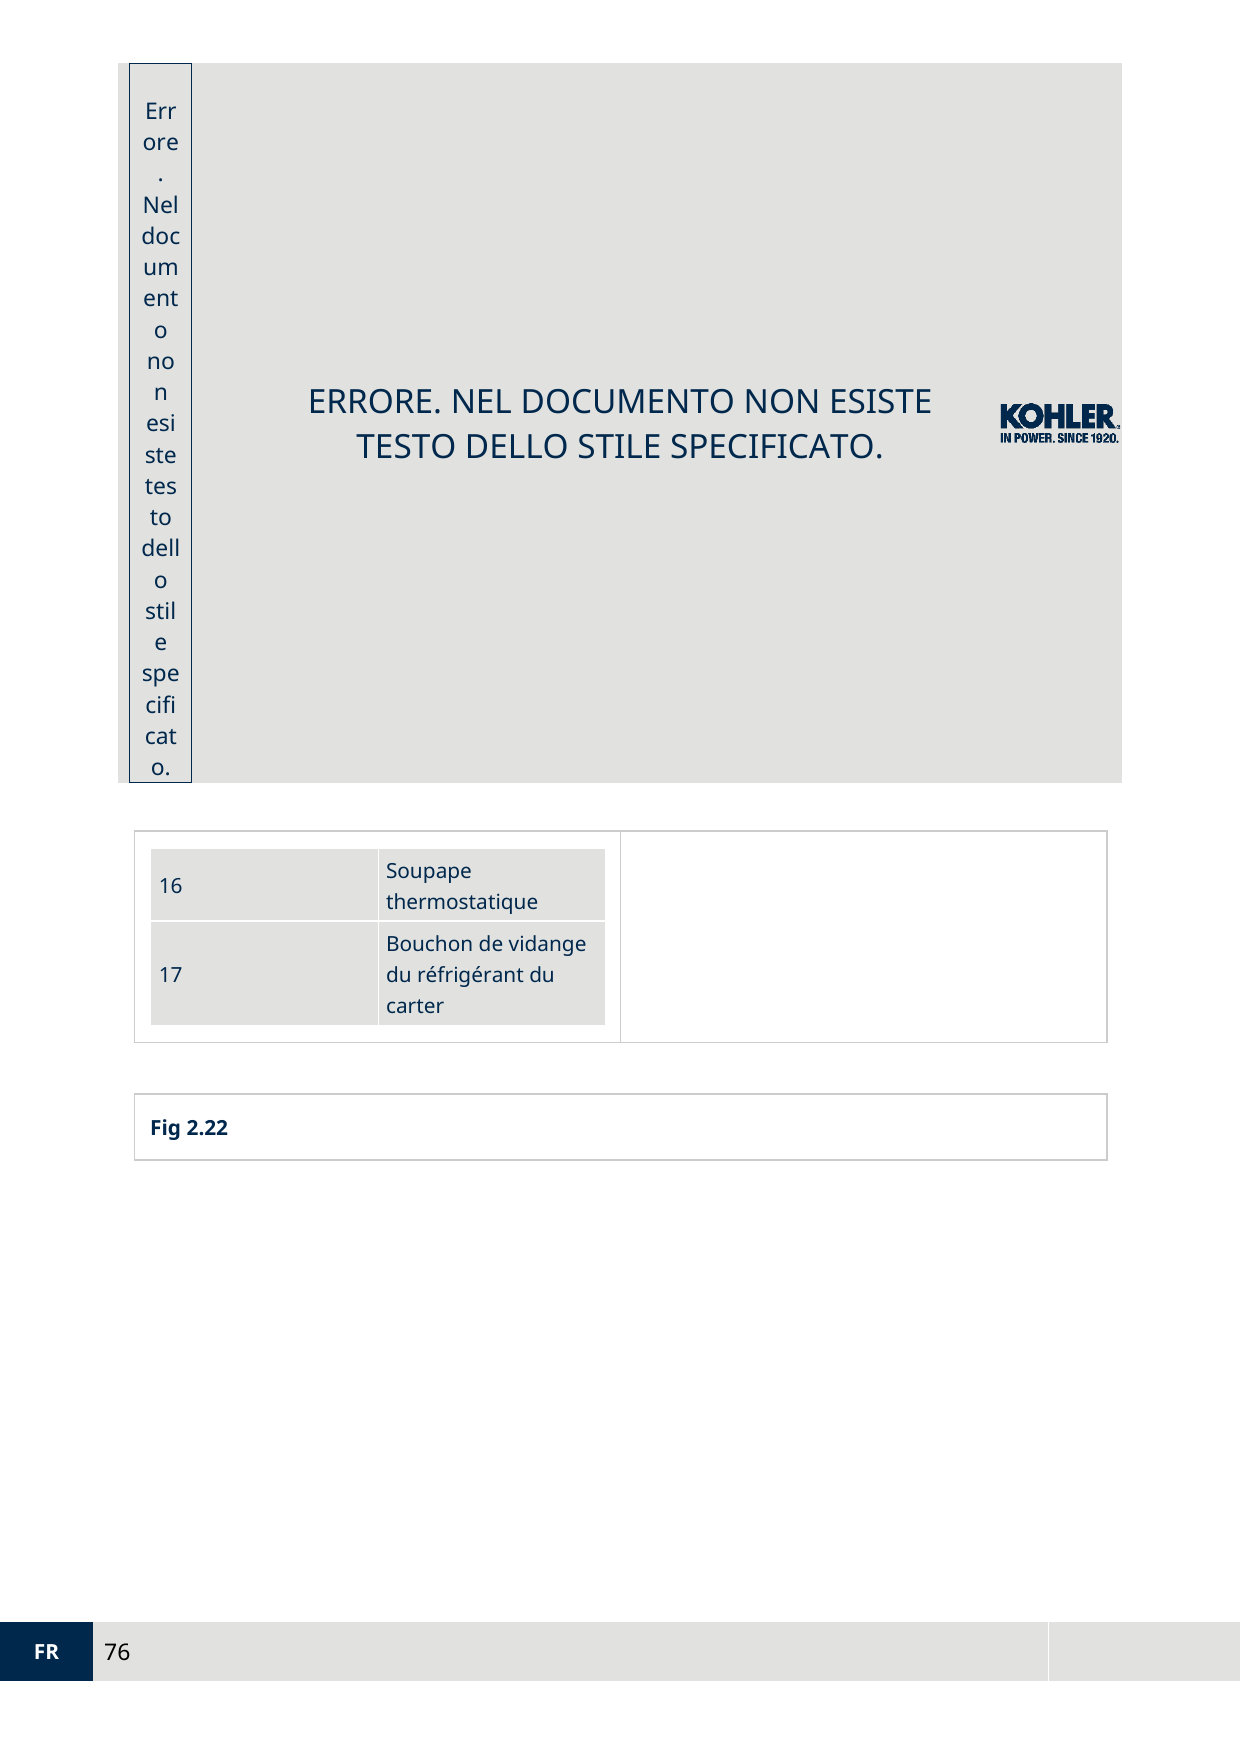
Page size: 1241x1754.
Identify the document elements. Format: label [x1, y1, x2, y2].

picture [1000, 403, 1121, 443]
table_header [118, 815, 1122, 1176]
